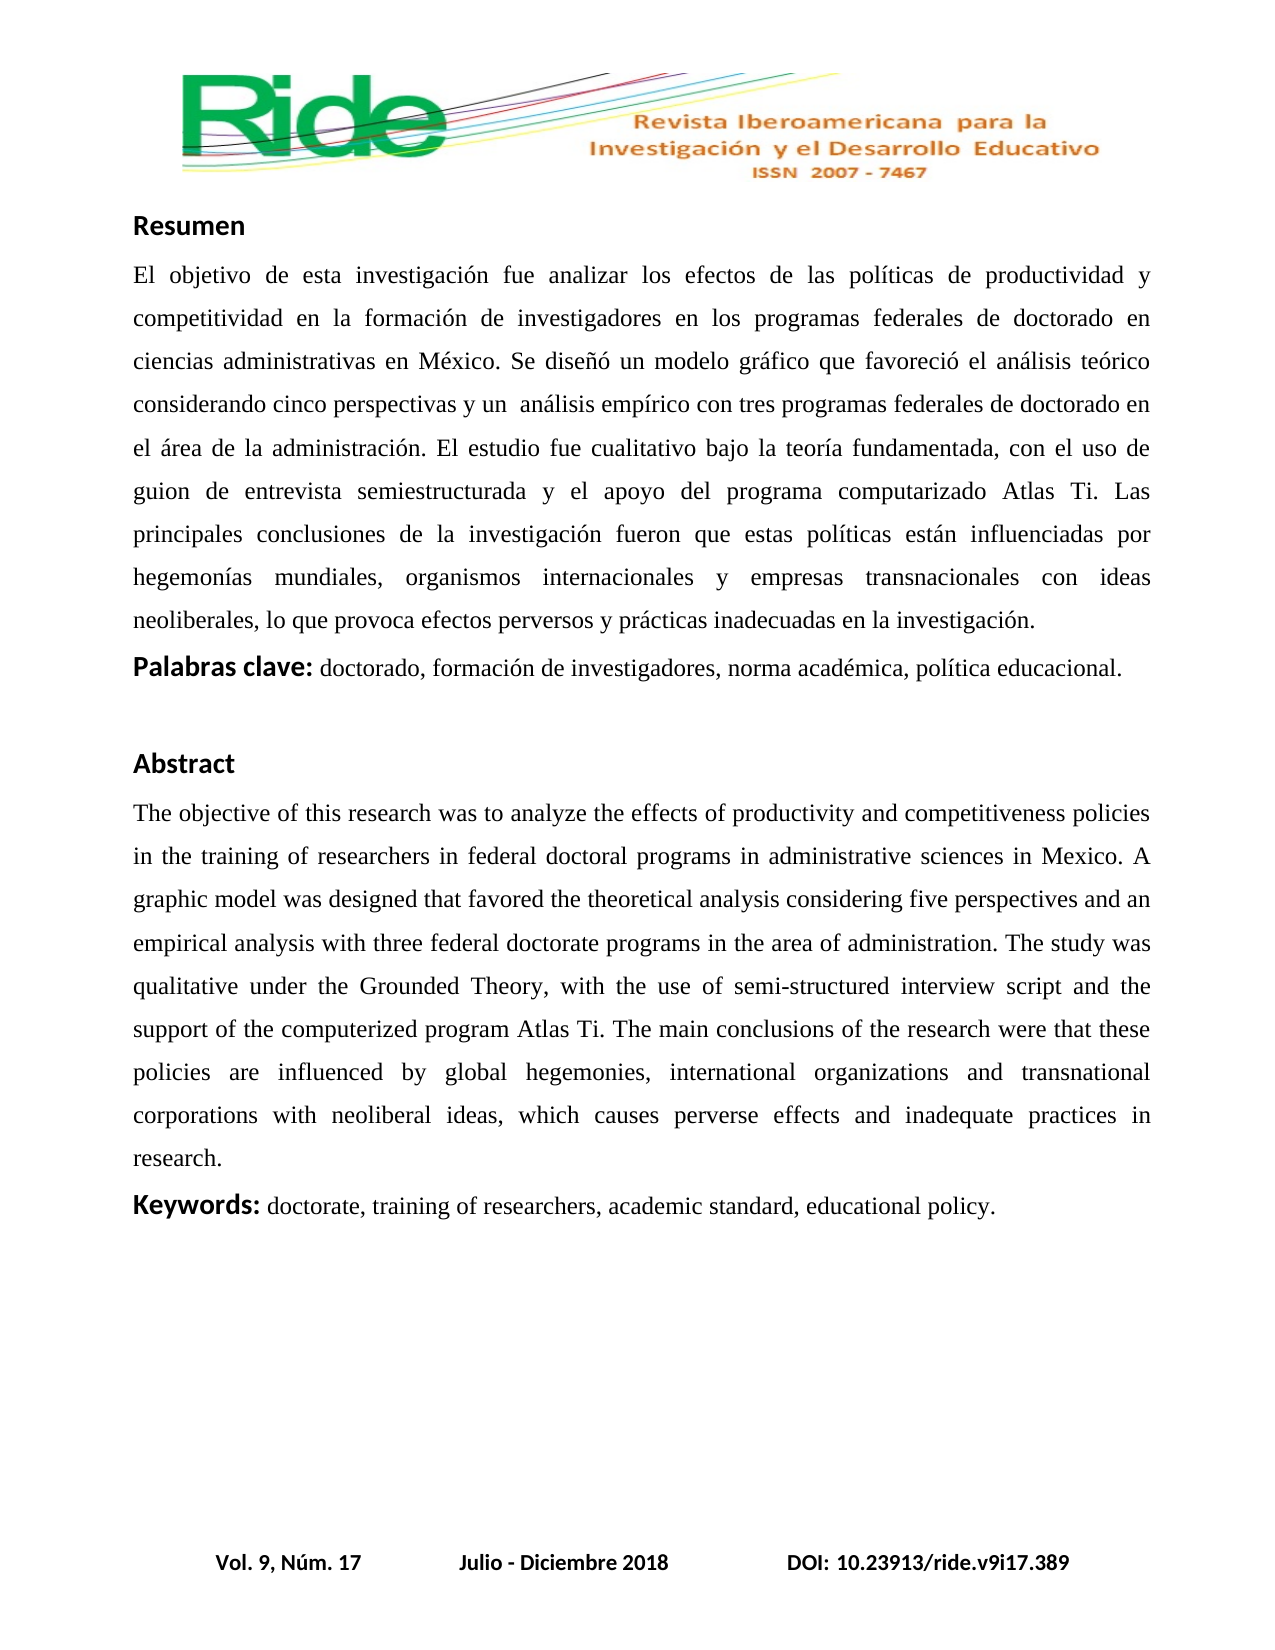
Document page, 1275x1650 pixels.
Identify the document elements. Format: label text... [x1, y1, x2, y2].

text Keywords: doctorate, training of researchers, academic standard, educational policy. [133, 1186, 1152, 1222]
text Abstract [133, 745, 1152, 781]
picture [182, 73, 1103, 182]
text Palabras clave: doctorado, formación de investigadores, norma académica, política educacional. [133, 648, 1152, 684]
text El objetivo de esta investigación fue analizar los efectos de las políticas de productividad y competitividad en la formación de investigadores en los programas federales de doctorado en ciencias administrativas en México. Se diseñó un modelo gráfico que favoreció el análisis teórico considerando cinco perspectivas y un análisis empírico con tres programas federales de doctorado en el área de la administración. El estudio fue cualitativo bajo la teoría fundamentada, con el uso de guion de entrevista semiestructurada y el apoyo del programa computarizado Atlas Ti. Las principales conclusiones de la investigación fueron que estas políticas están influenciadas por hegemonías mundiales, organismos internacionales y empresas transnacionales con ideas neoliberales, lo que provoca efectos perversos y prácticas inadecuadas en la investigación. [133, 260, 1152, 634]
text The objective of this research was to analyze the effects of productivity and competitiveness policies in the training of researchers in federal doctoral programs in administrative sciences in Mexico. A graphic model was designed that favored the theoretical analysis considering five perspectives and an empirical analysis with three federal doctorate programs in the area of administration. The study was qualitative under the Grounded Theory, with the use of semi-structured interview script and the support of the computerized program Atlas Ti. The main conclusions of the research were that these policies are influenced by global hegemonies, international organizations and transnational corporations with neoliberal ideas, which causes perverse effects and inadequate practices in research. [133, 798, 1152, 1172]
text Resumen [133, 207, 1152, 242]
